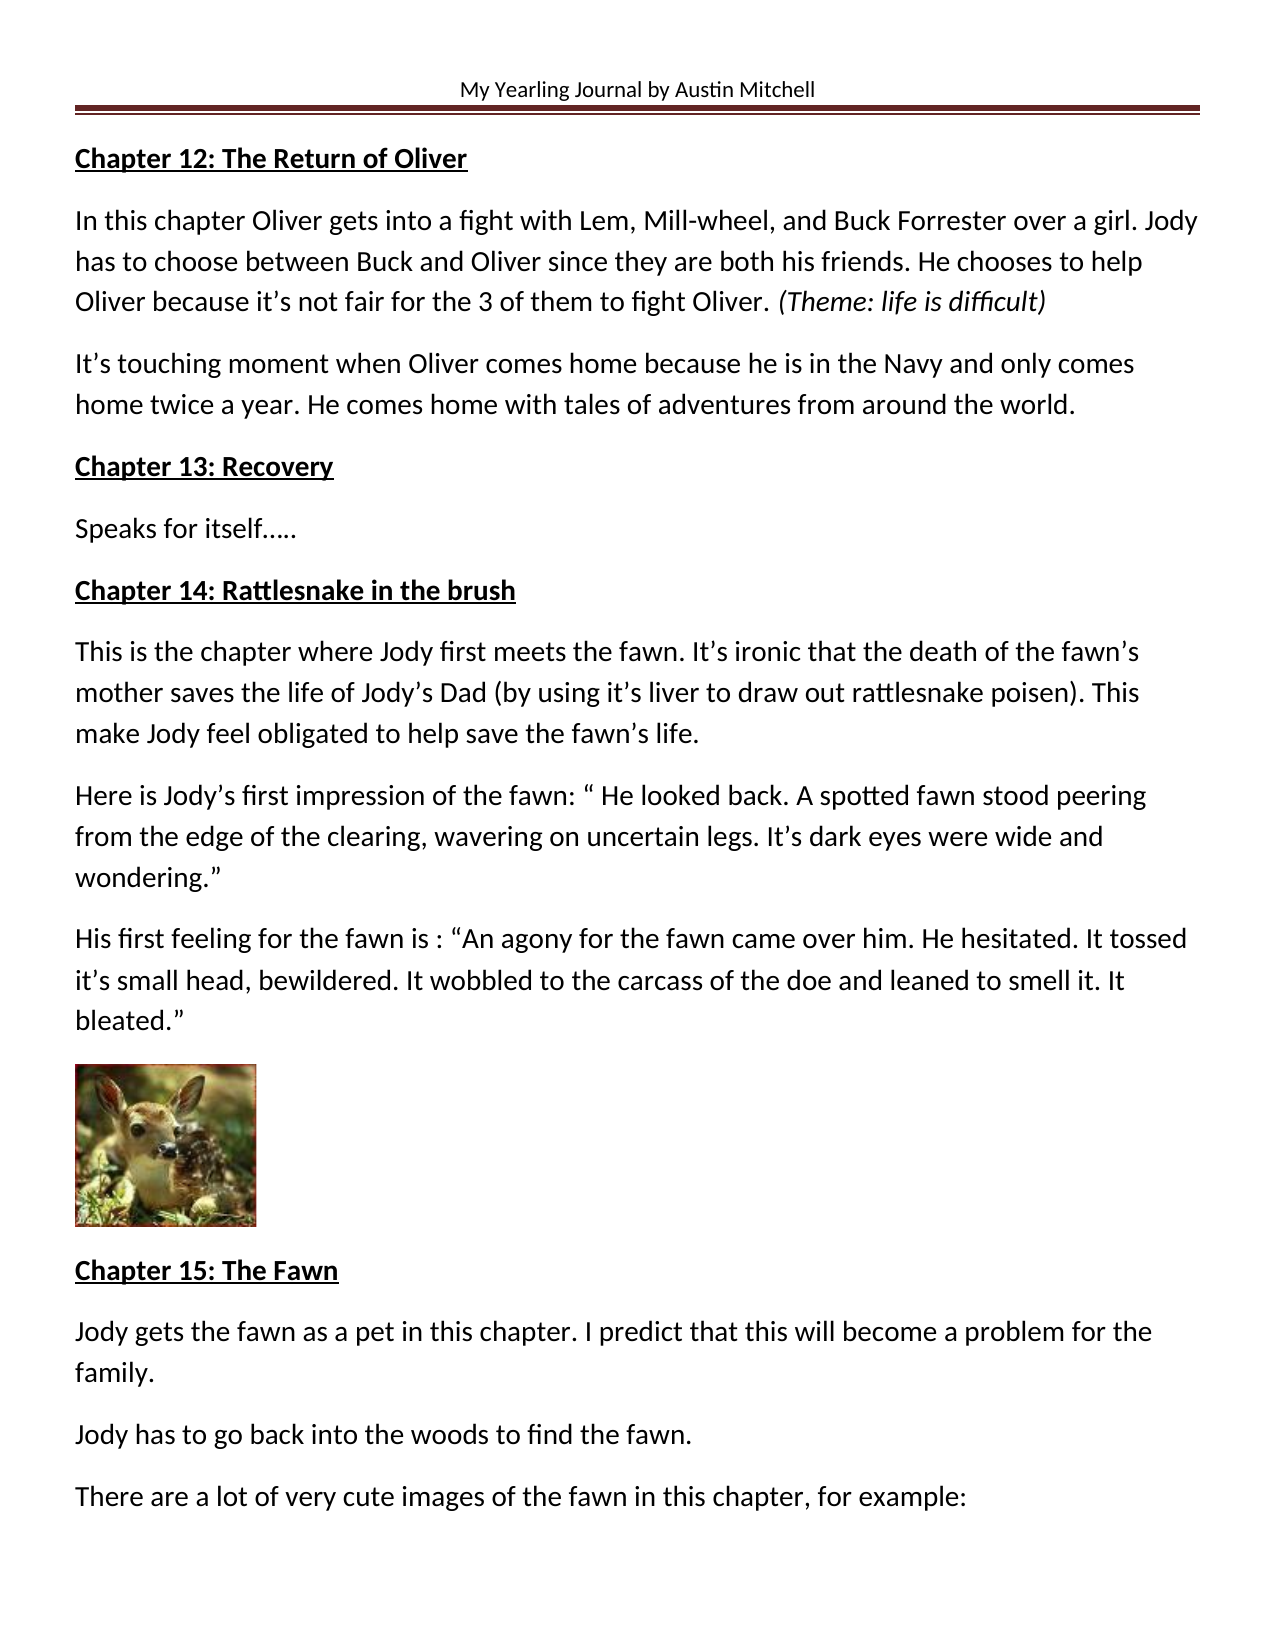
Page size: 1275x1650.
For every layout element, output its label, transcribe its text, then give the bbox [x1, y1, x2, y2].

text Chapter 15: The Fawn [75, 1252, 1200, 1287]
text Chapter 14: Rattlesnake in the brush [75, 572, 1200, 607]
picture [75, 1064, 257, 1227]
text Speaks for itself….. [75, 510, 1200, 545]
text This is the chapter where Jody first meets the fawn. It’s ironic that the death of the fawn’s mother saves the life of Jody’s Dad (by using it’s liver to draw out rattlesnake poisen). This make Jody feel obligated to help save the fawn’s life. [75, 633, 1200, 751]
text Here is Jody’s first impression of the fawn: “ He looked back. A spotted fawn stood peering from the edge of the clearing, wavering on uncertain legs. It’s dark eyes were wide and wondering.” [75, 777, 1200, 894]
text It’s touching moment when Oliver comes home because he is in the Navy and only comes home twice a year. He comes home with tales of adventures from around the world. [75, 345, 1200, 422]
text Chapter 12: The Return of Oliver [75, 140, 1200, 176]
text There are a lot of very cute images of the fawn in this chapter, for example: [75, 1478, 1200, 1514]
text Jody has to go back into the woods to find the fawn. [75, 1416, 1200, 1452]
text In this chapter Oliver gets into a fight with Lem, Mill-wheel, and Buck Forrester over a girl. Jody has to choose between Buck and Oliver since they are both his friends. He chooses to help Oliver because it’s not fair for the 3 of them to fight Oliver. (Theme: life is difficult) [75, 202, 1200, 319]
text Chapter 13: Recovery [75, 448, 1200, 484]
text Jody gets the fawn as a pet in this chapter. I predict that this will become a problem for the family. [75, 1313, 1200, 1390]
text His first feeling for the fawn is : “An agony for the fawn came over him. He hesitated. It tossed it’s small head, bewildered. It wobbled to the carcass of the doe and leaned to smell it. It bleated.” [75, 921, 1200, 1038]
